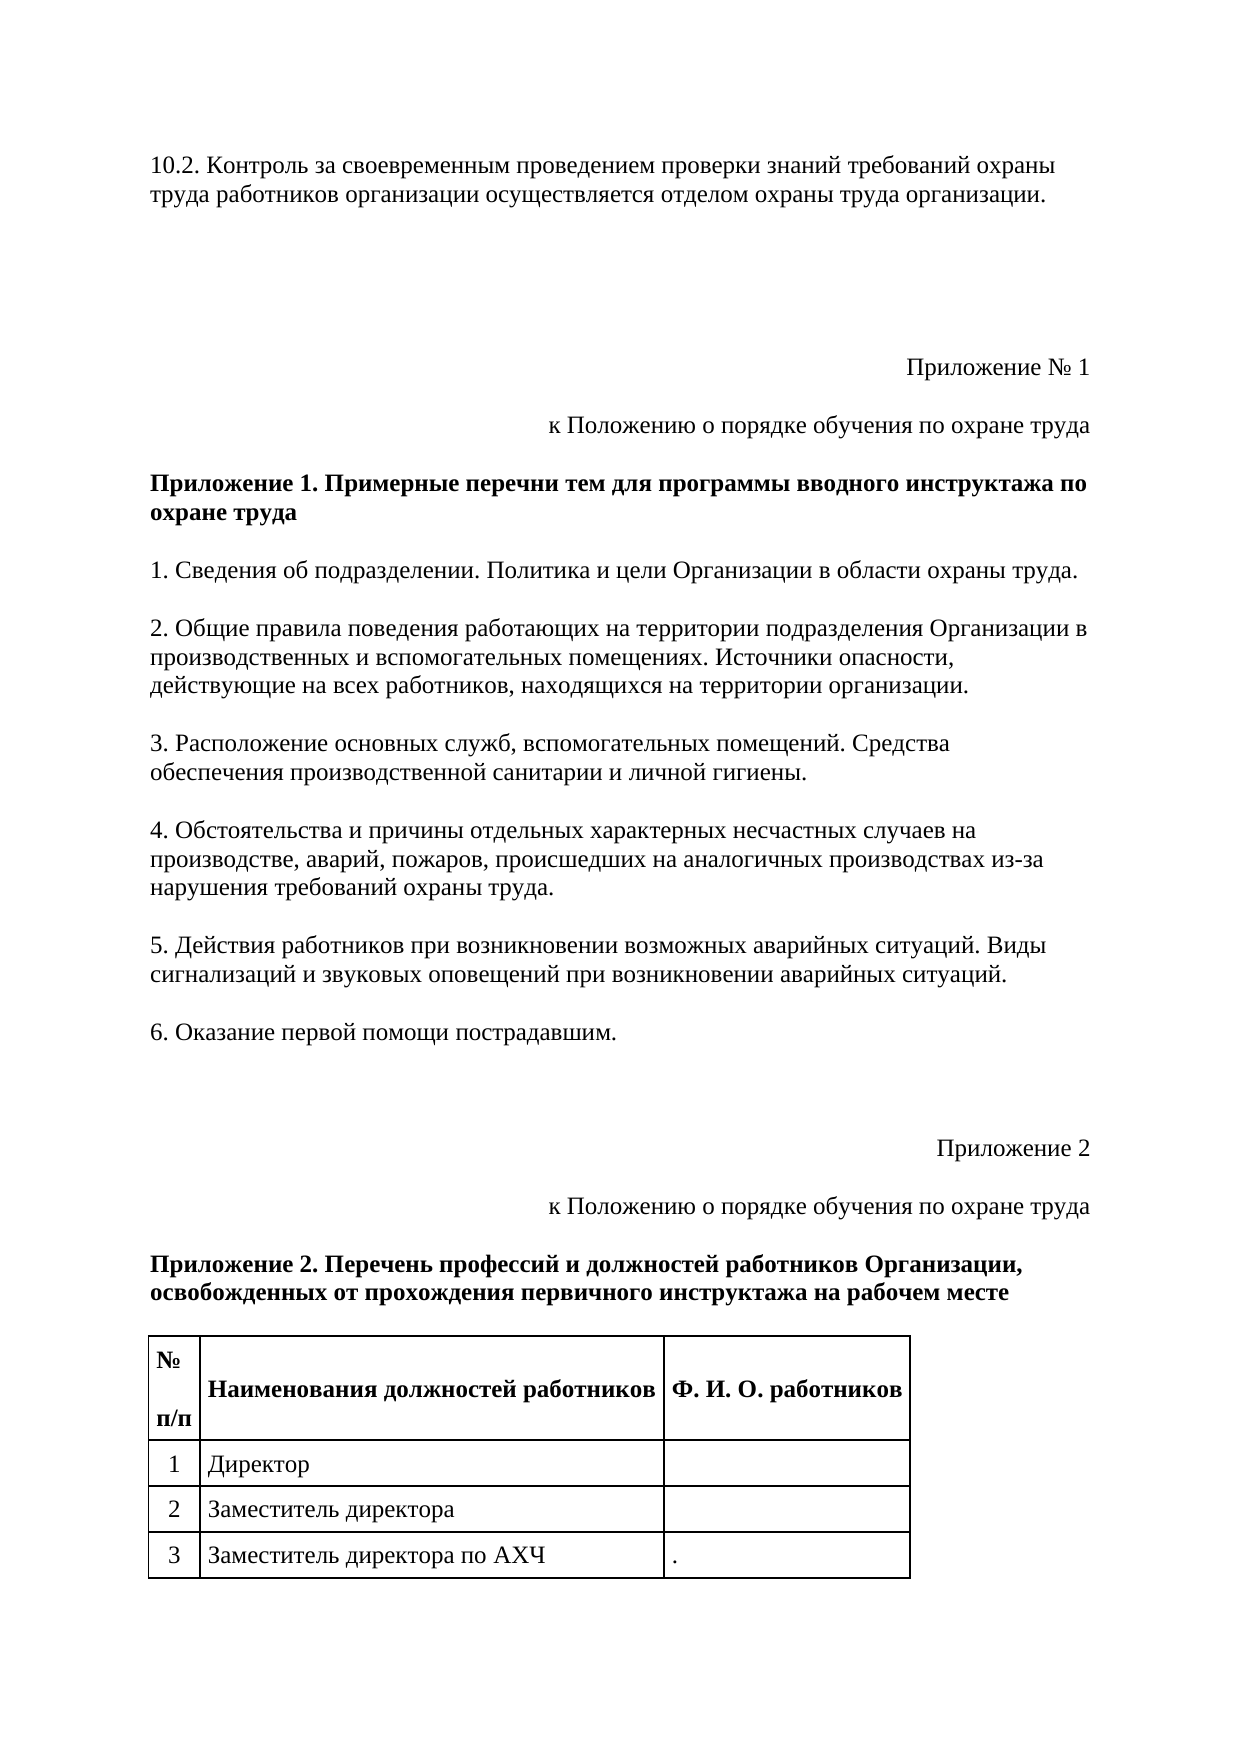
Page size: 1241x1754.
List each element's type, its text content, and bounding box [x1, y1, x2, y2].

table_cell Заместитель директора по АХЧ [201, 1533, 663, 1577]
table_header Наименования должностей работников [201, 1337, 663, 1439]
text к Положению о порядке обучения по охране труда [150, 1191, 1090, 1219]
text 4. Обстоятельства и причины отдельных характерных несчастных случаев на производстве, аварий, пожаров, происшедших на аналогичных производствах из-за нарушения требований охраны труда. [150, 815, 1090, 901]
text Приложение 1. Примерные перечни тем для программы вводного инструктажа по охране труда [150, 468, 1090, 526]
table_cell 1 [149, 1441, 199, 1485]
table_header Ф. И. О. работников [665, 1337, 909, 1439]
text 3. Расположение основных служб, вспомогательных помещений. Средства обеспечения производственной санитарии и личной гигиены. [150, 728, 1090, 786]
text 5. Действия работников при возникновении возможных аварийных ситуаций. Виды сигнализаций и звуковых оповещений при возникновении аварийных ситуаций. [150, 930, 1090, 988]
text 10.2. Контроль за своевременным проведением проверки знаний требований охраны труда работников организации осуществляется отделом охраны труда организации. [150, 150, 1090, 207]
table_cell . [665, 1533, 909, 1577]
text к Положению о порядке обучения по охране труда [150, 410, 1090, 439]
table_cell [665, 1441, 909, 1485]
text Приложение 2 [150, 1133, 1090, 1162]
text Приложение № 1 [150, 352, 1090, 381]
table_cell Директор [201, 1441, 663, 1485]
table_header № п/п [149, 1337, 199, 1439]
text Приложение 2. Перечень профессий и должностей работников Организации, освобожденных от прохождения первичного инструктажа на рабочем месте [150, 1249, 1090, 1306]
text 2. Общие правила поведения работающих на территории подразделения Организации в производственных и вспомогательных помещениях. Источники опасности, действующие на всех работников, находящихся на территории организации. [150, 613, 1090, 699]
table_cell Заместитель директора [201, 1487, 663, 1531]
text 6. Оказание первой помощи пострадавшим. [150, 1017, 1090, 1046]
text 1. Сведения об подразделении. Политика и цели Организации в области охраны труда. [150, 555, 1090, 584]
table_cell [665, 1487, 909, 1531]
table_cell 2 [149, 1487, 199, 1531]
table_cell 3 [149, 1533, 199, 1577]
